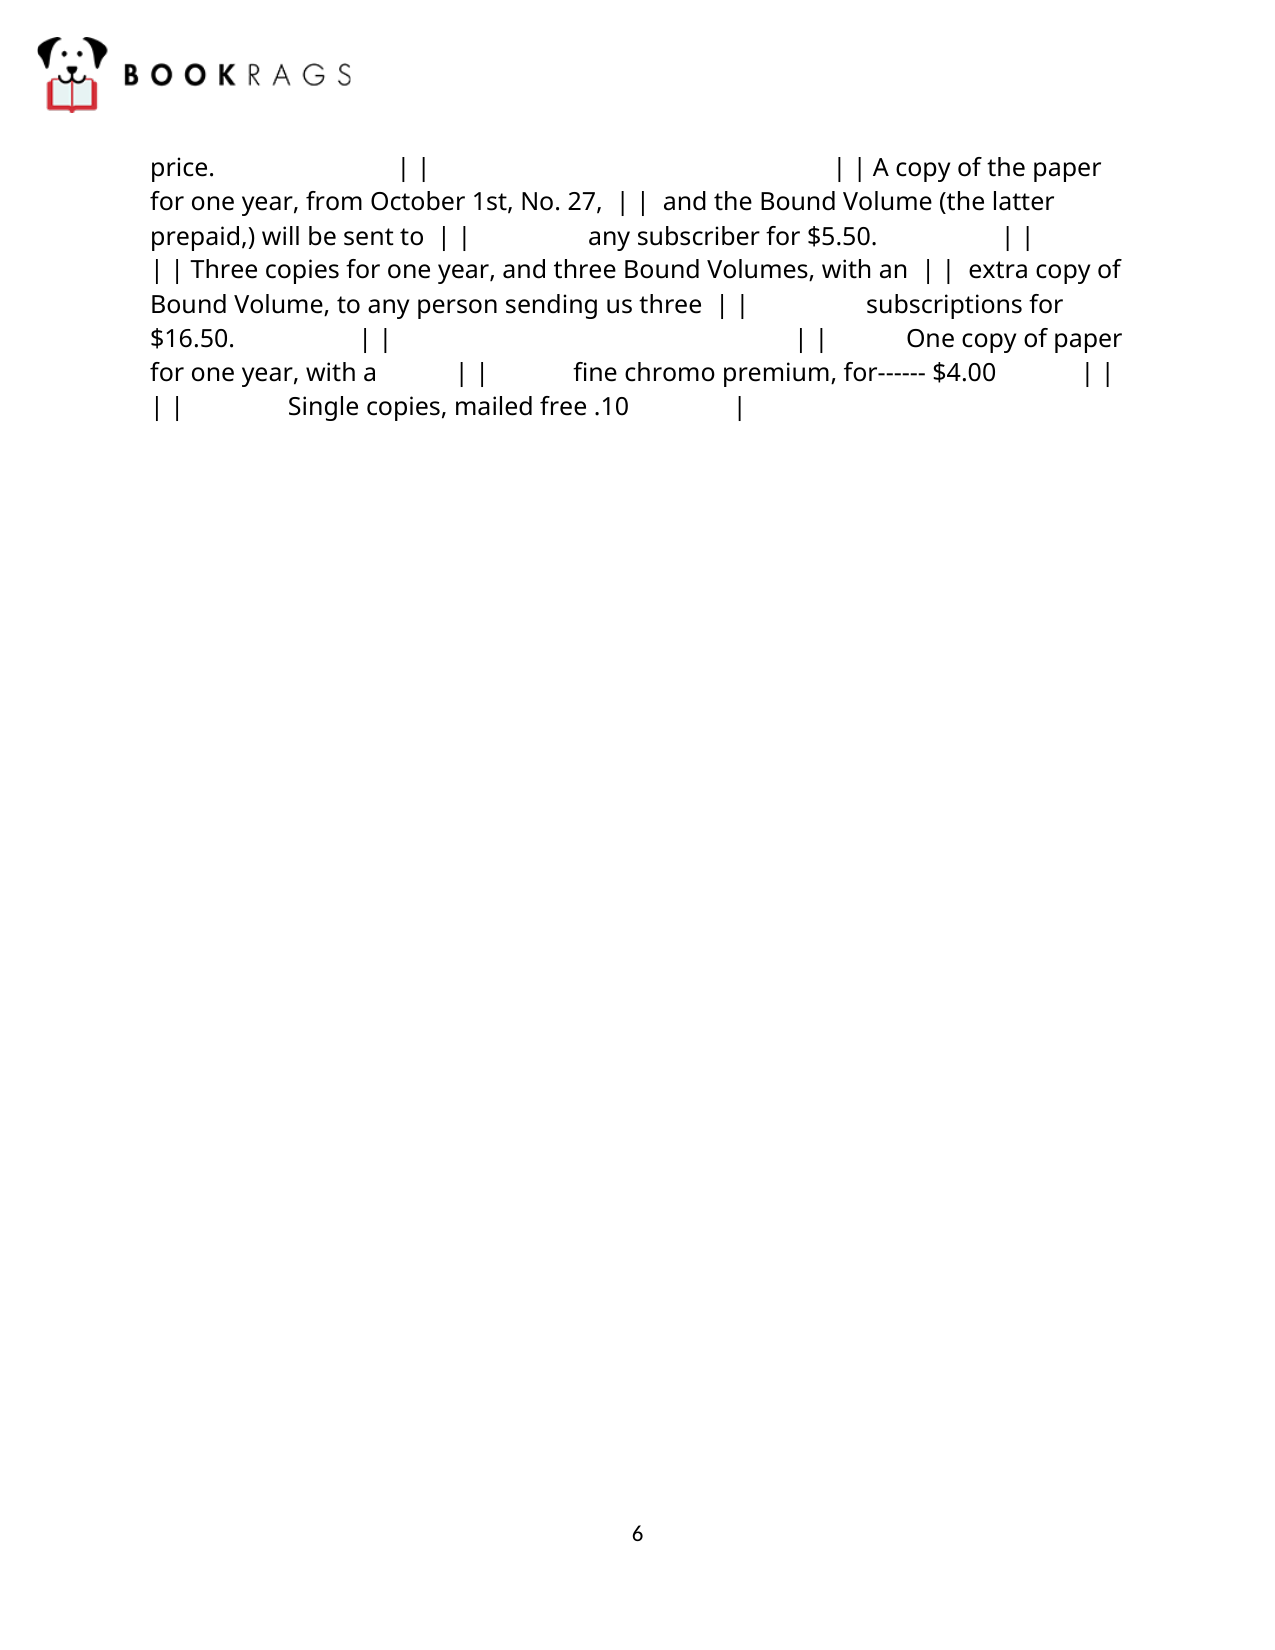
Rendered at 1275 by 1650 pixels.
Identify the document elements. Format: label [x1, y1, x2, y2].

picture [37, 37, 351, 113]
text [150, 150, 1125, 422]
